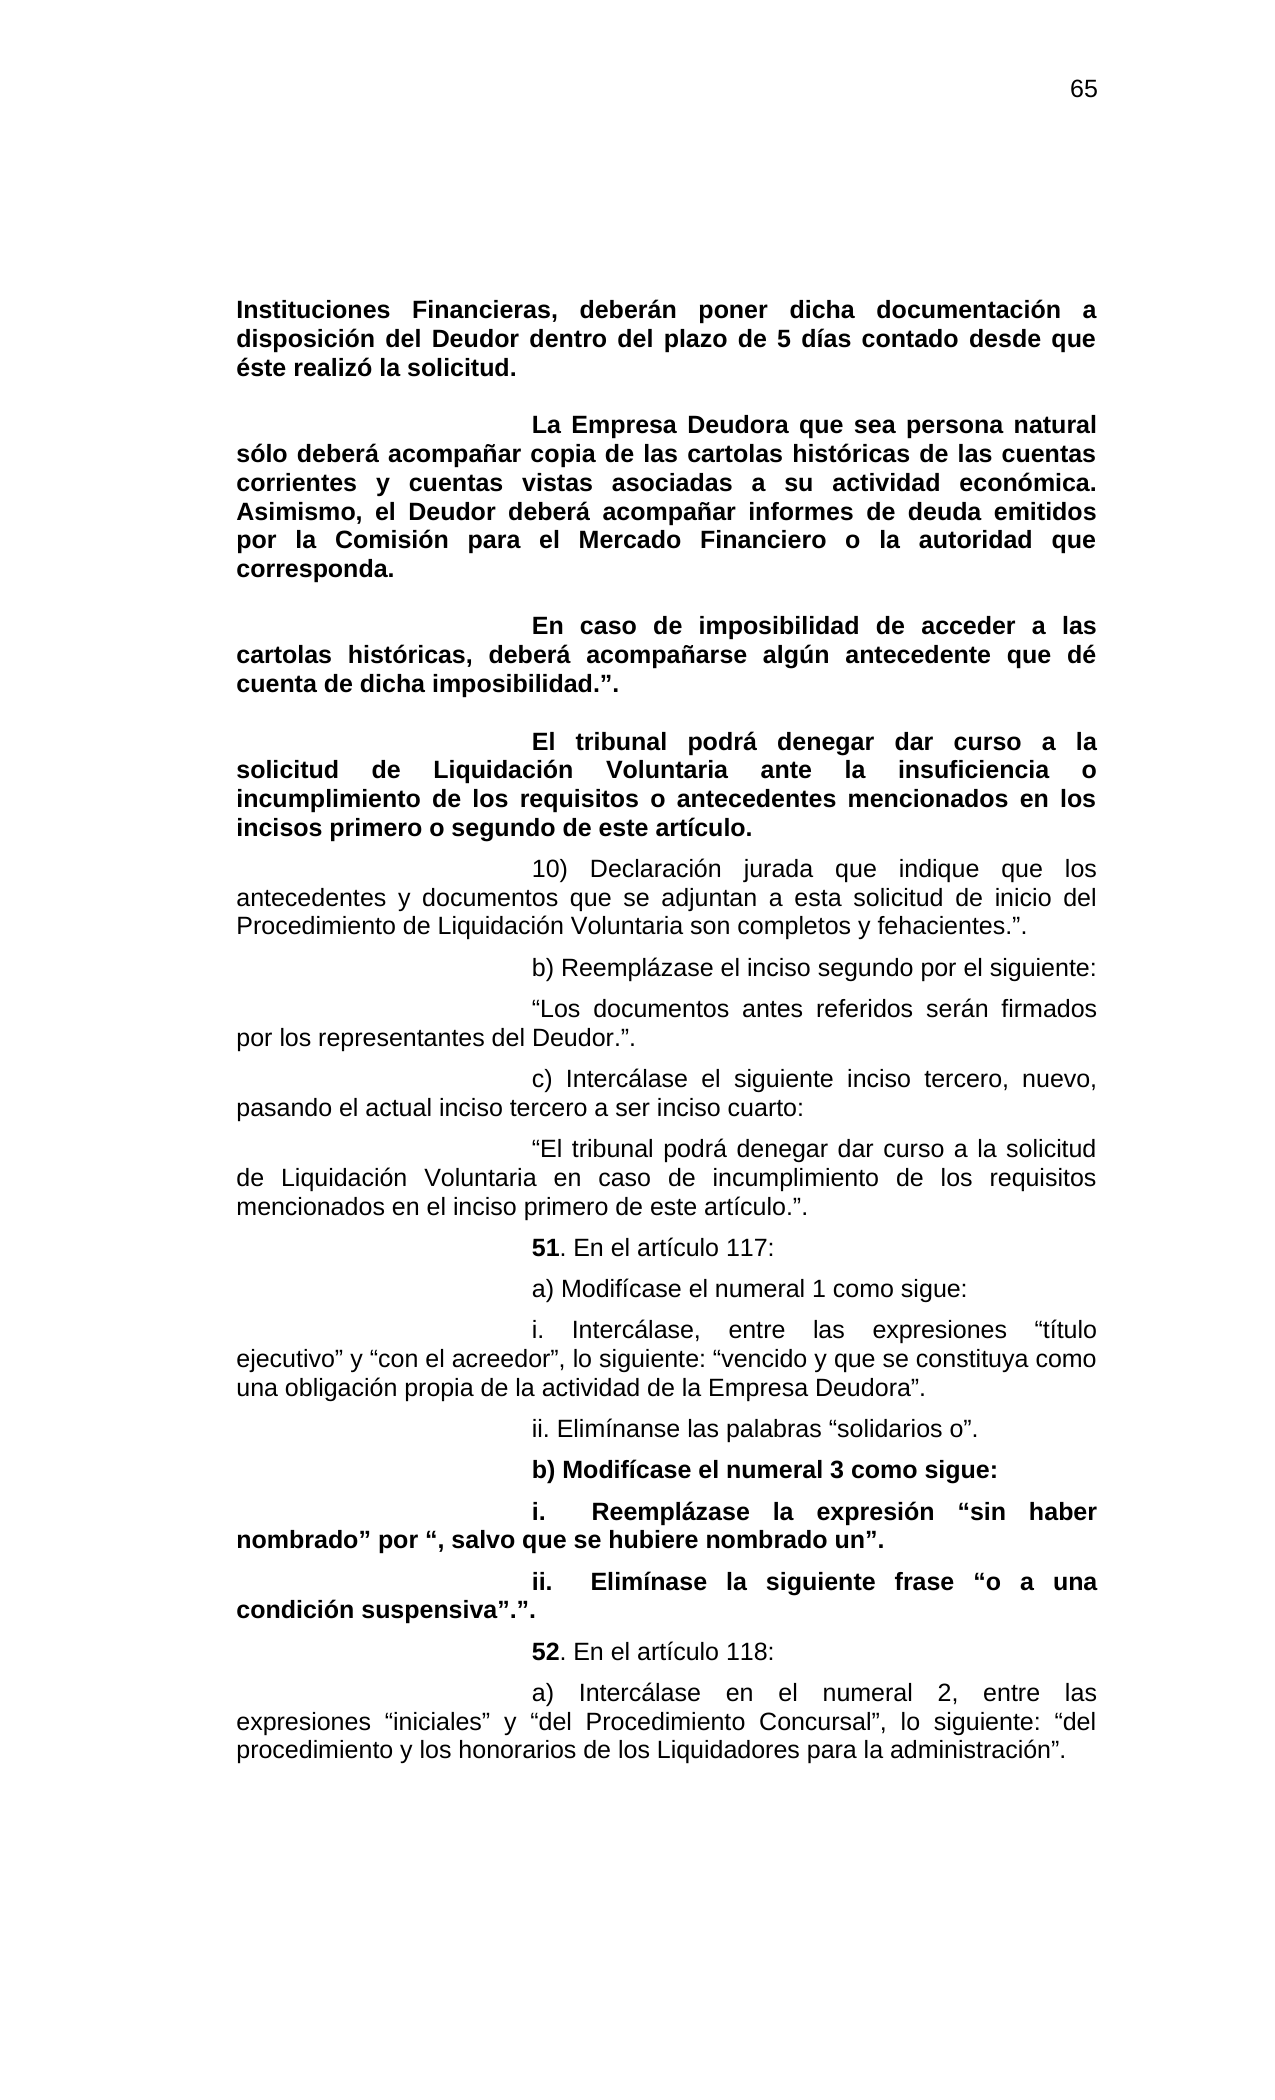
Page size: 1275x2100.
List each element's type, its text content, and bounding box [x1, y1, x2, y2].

text ii. Elimínase la siguiente frase “o a una condición suspensiva”.”. [236, 1567, 1098, 1624]
text c) Intercálase el siguiente inciso tercero, nuevo, pasando el actual inciso tercero a ser inciso cuarto: [236, 1064, 1098, 1122]
text En caso de imposibilidad de acceder a las cartolas históricas, deberá acompañarse algún antecedente que dé cuenta de dicha imposibilidad.”. [236, 612, 1098, 698]
text La Empresa Deudora que sea persona natural sólo deberá acompañar copia de las cartolas históricas de las cuentas corrientes y cuentas vistas asociadas a su actividad económica. Asimismo, el Deudor deberá acompañar informes de deuda emitidos por la Comisión para el Mercado Financiero o la autoridad que corresponda. [236, 410, 1098, 583]
text El tribunal podrá denegar dar curso a la solicitud de Liquidación Voluntaria ante la insuficiencia o incumplimiento de los requisitos o antecedentes mencionados en los incisos primero o segundo de este artículo. [236, 727, 1098, 842]
text b) Reemplázase el inciso segundo por el siguiente: [236, 953, 1098, 982]
text 52. En el artículo 118: [236, 1637, 1098, 1665]
text “El tribunal podrá denegar dar curso a la solicitud de Liquidación Voluntaria en caso de incumplimiento de los requisitos mencionados en el inciso primero de este artículo.”. [236, 1134, 1098, 1220]
text i. Intercálase, entre las expresiones “título ejecutivo” y “con el acreedor”, lo siguiente: “vencido y que se constituya como una obligación propia de la actividad de la Empresa Deudora”. [236, 1315, 1098, 1402]
text a) Intercálase en el numeral 2, entre las expresiones “iniciales” y “del Procedimiento Concursal”, lo siguiente: “del procedimiento y los honorarios de los Liquidadores para la administración”. [236, 1678, 1098, 1764]
text ii. Elimínanse las palabras “solidarios o”. [236, 1414, 1098, 1443]
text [236, 295, 1098, 382]
text a) Modifícase el numeral 1 como sigue: [236, 1274, 1098, 1303]
text i. Reemplázase la expresión “sin haber nombrado” por “, salvo que se hubiere nombrado un”. [236, 1497, 1098, 1554]
text 51. En el artículo 117: [236, 1233, 1098, 1262]
text 10) Declaración jurada que indique que los antecedentes y documentos que se adjuntan a esta solicitud de inicio del Procedimiento de Liquidación Voluntaria son completos y fehacientes.”. [236, 854, 1098, 940]
text b) Modifícase el numeral 3 como sigue: [236, 1455, 1098, 1484]
text “Los documentos antes referidos serán firmados por los representantes del Deudor.”. [236, 994, 1098, 1052]
